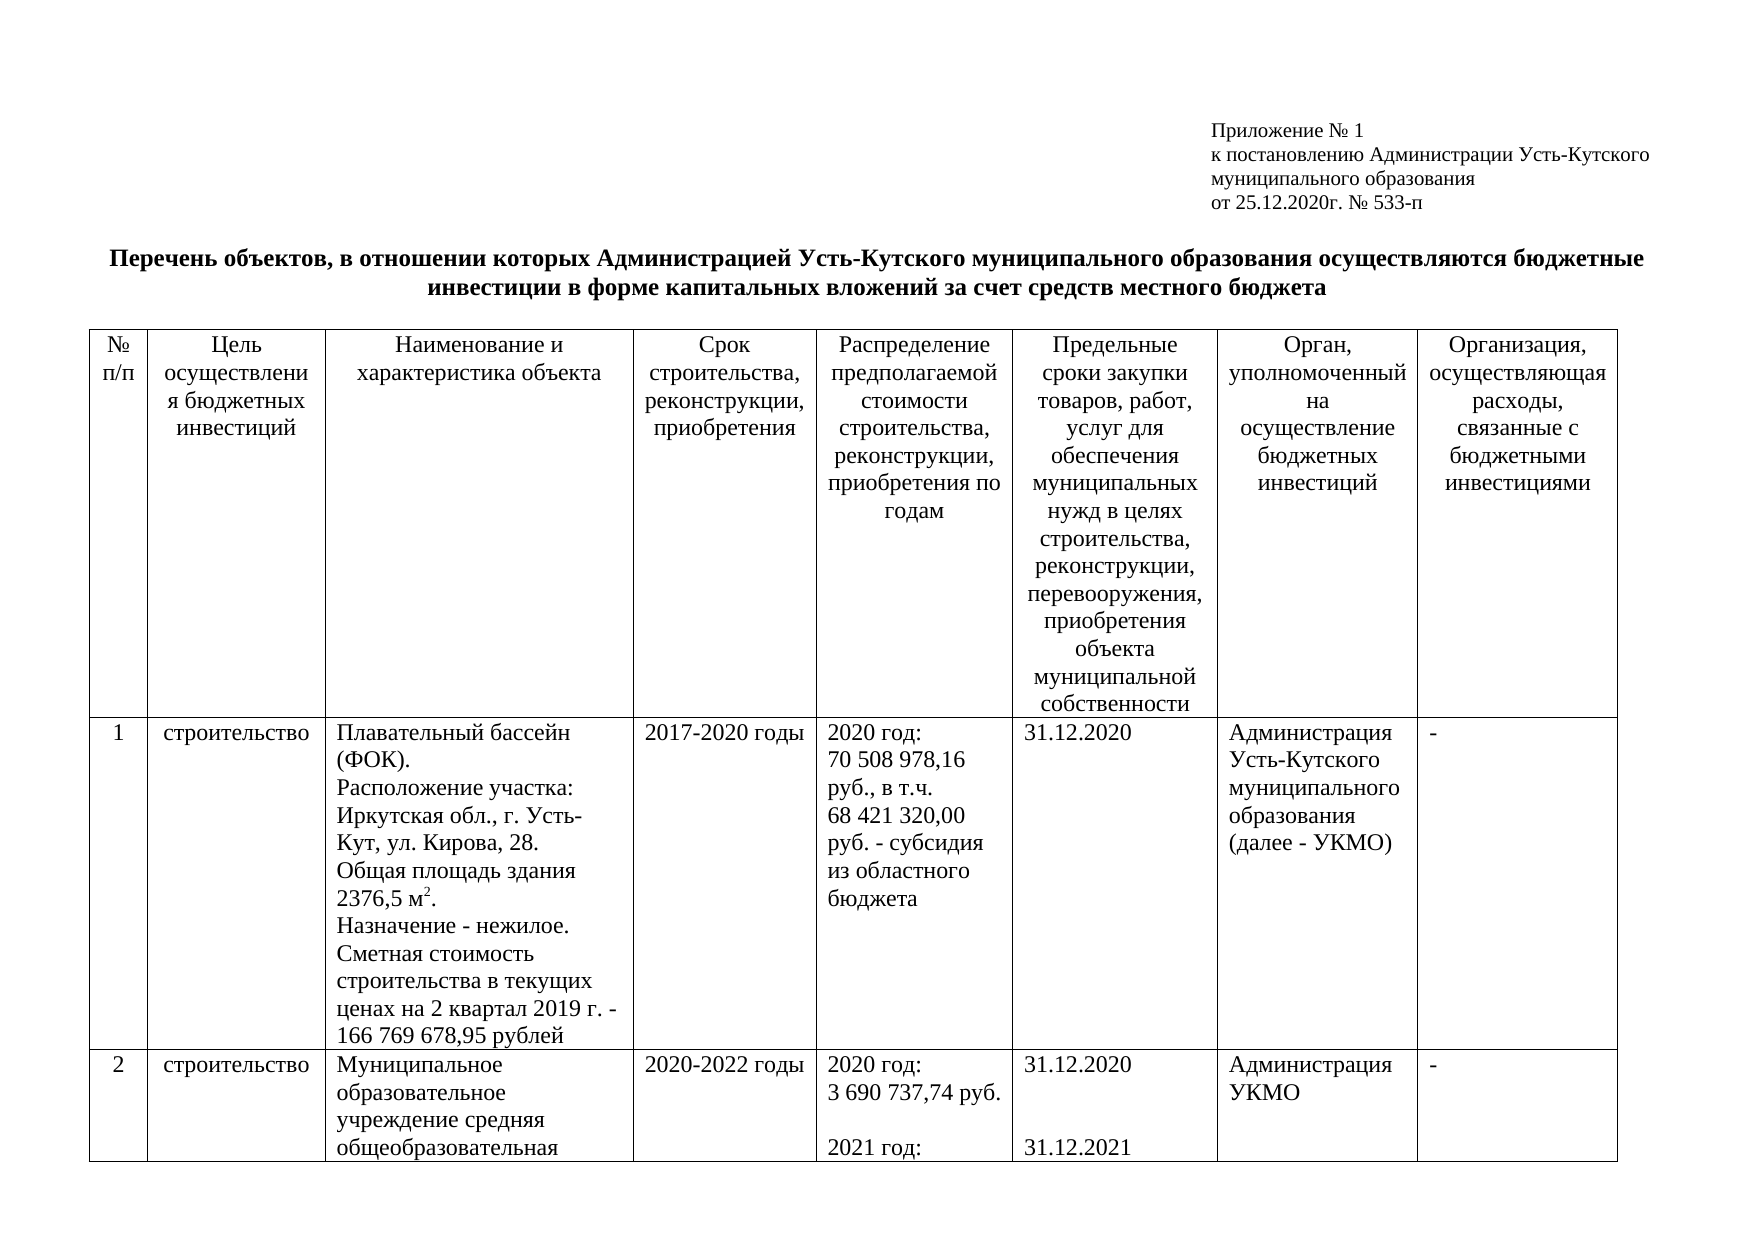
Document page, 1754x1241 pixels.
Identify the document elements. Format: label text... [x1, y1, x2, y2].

table_cell 2017-2020 годы [634, 718, 816, 1049]
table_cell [326, 1050, 633, 1161]
table_cell 1 [90, 718, 147, 1049]
table_cell 2020-2022 годы [634, 1050, 816, 1161]
text к постановлению Администрации Усть-Кутского муниципального образования [1211, 142, 1665, 190]
table_cell - [1418, 718, 1617, 1049]
table_header Цель осуществления бюджетных инвестиций [148, 330, 325, 717]
table_cell 2 [90, 1050, 147, 1161]
table_cell строительство [148, 1050, 325, 1161]
table_cell Плавательный бассейн (ФОК). Расположение участка: Иркутская обл., г. Усть-Кут, ул. Кирова, 28. Общая площадь здания 2376,5 м2. Назначение - нежилое. Сметная стоимость строительства в текущих ценах на 2 квартал 2019 г. - 166 769 678,95 рублей [326, 718, 633, 1049]
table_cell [817, 1050, 1012, 1161]
table_cell 2020 год: 70 508 978,16 руб., в т.ч. 68 421 320,00 руб. - субсидия из областного бюджета [817, 718, 1012, 1049]
text от 25.12.2020г. № 533-п [1211, 190, 1665, 214]
table_header Распределение предполагаемой стоимости строительства, реконструкции, приобретения по годам [817, 330, 1012, 717]
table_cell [1013, 1050, 1217, 1161]
table_cell Администрация Усть-Кутского муниципального образования (далее - УКМО) [1218, 718, 1417, 1049]
text Перечень объектов, в отношении которых Администрацией Усть-Кутского муниципального образования осуществляются бюджетные инвестиции в форме капитальных вложений за счет средств местного бюджета [89, 243, 1665, 301]
table_cell строительство [148, 718, 325, 1049]
text Приложение № 1 [1211, 118, 1665, 142]
table_header Предельные сроки закупки товаров, работ, услуг для обеспечения муниципальных нужд в целях строительства, реконструкции, перевооружения, приобретения объекта муниципальной собственности [1013, 330, 1217, 717]
table_cell - [1418, 1050, 1617, 1161]
table_header № п/п [90, 330, 147, 717]
table_header Срок строительства, реконструкции, приобретения [634, 330, 816, 717]
table_cell Администрация УКМО [1218, 1050, 1417, 1161]
table_header Организация, осуществляющая расходы, связанные с бюджетными инвестициями [1418, 330, 1617, 717]
table_header Орган, уполномоченный на осуществление бюджетных инвестиций [1218, 330, 1417, 717]
table_header Наименование и характеристика объекта [326, 330, 633, 717]
table_cell 31.12.2020 [1013, 718, 1217, 1049]
